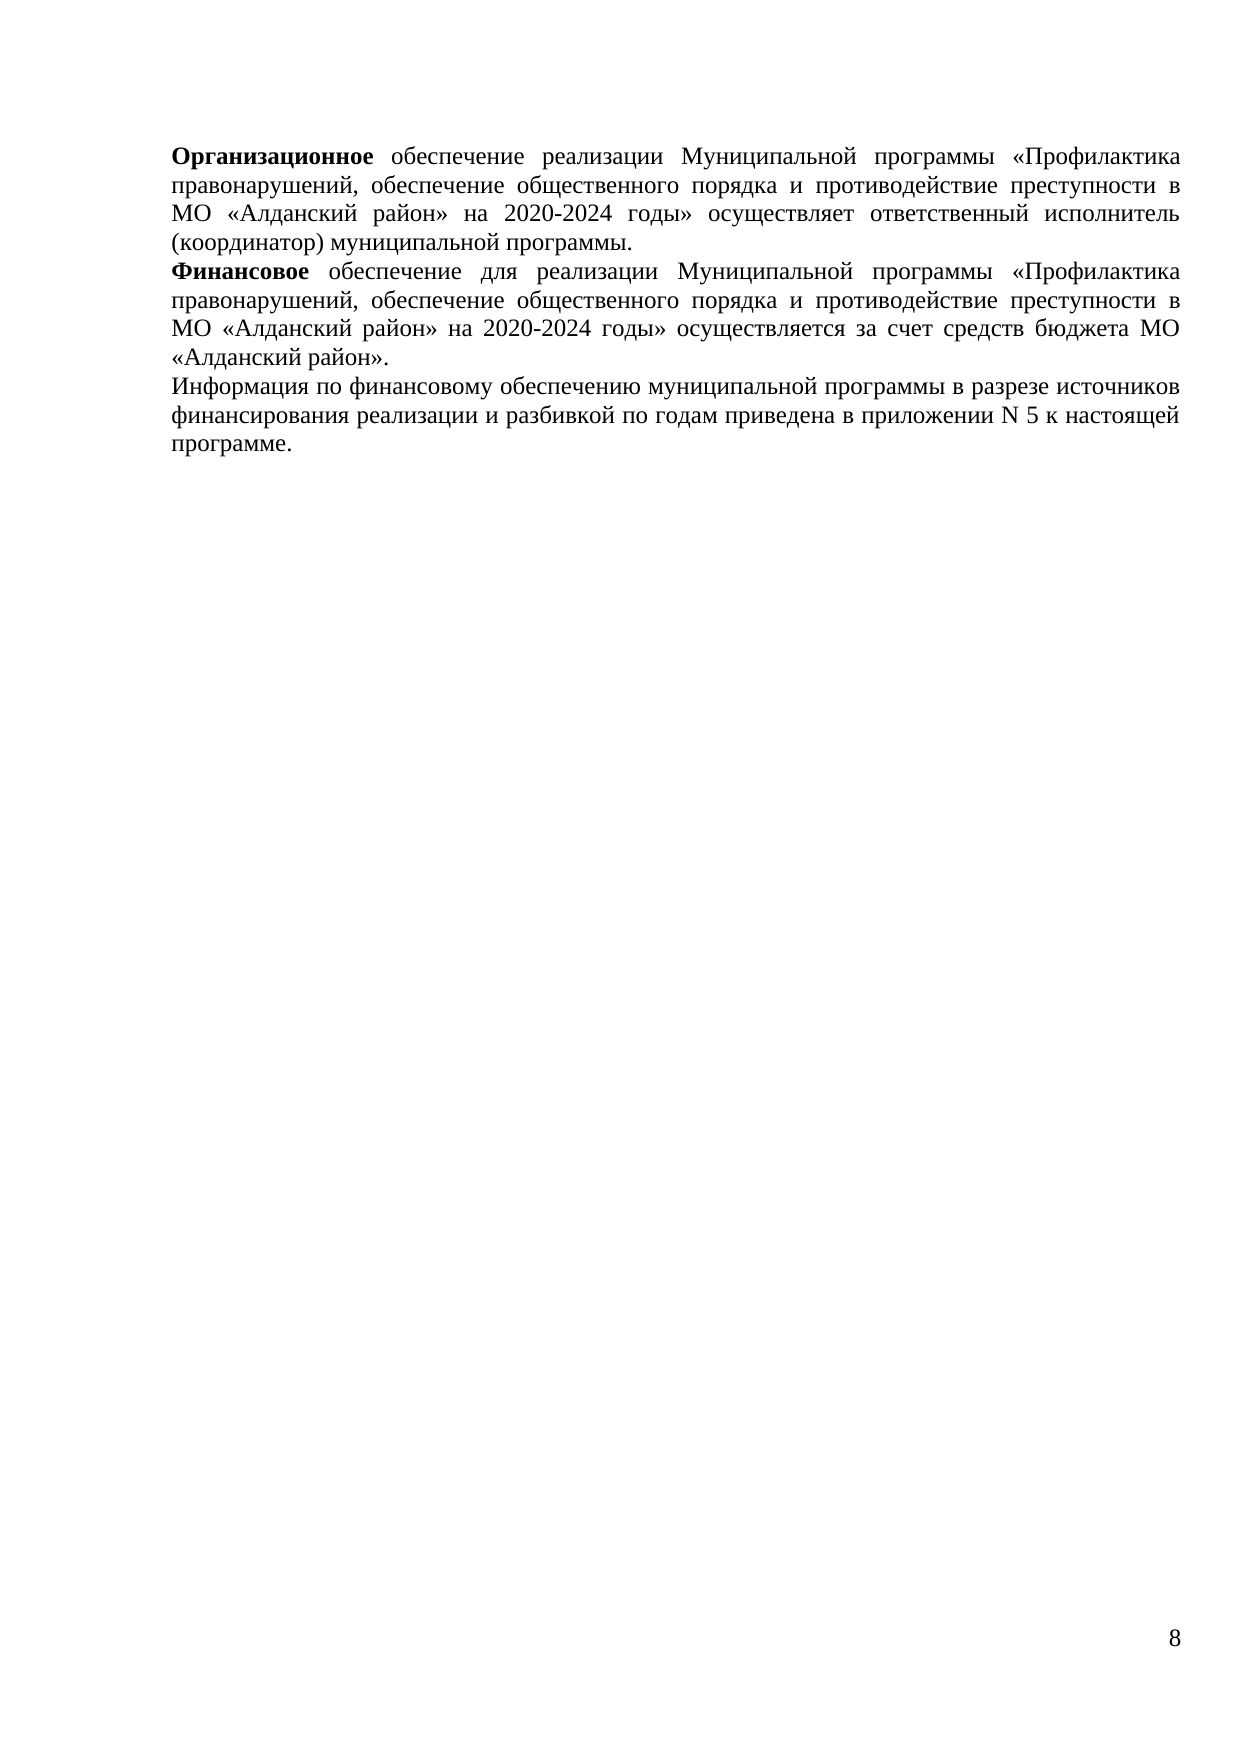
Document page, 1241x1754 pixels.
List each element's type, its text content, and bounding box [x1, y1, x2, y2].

text Финансовое обеспечение для реализации Муниципальной программы «Профилактика правонарушений, обеспечение общественного порядка и противодействие преступности в МО «Алданский район» на 2020-2024 годы» осуществляется за счет средств бюджета МО «Алданский район». [171, 256, 1181, 371]
text Информация по финансовому обеспечению муниципальной программы в разрезе источников финансирования реализации и разбивкой по годам приведена в приложении N 5 к настоящей программе. [171, 371, 1181, 457]
text Организационное обеспечение реализации Муниципальной программы «Профилактика правонарушений, обеспечение общественного порядка и противодействие преступности в МО «Алданский район» на 2020-2024 годы» осуществляет ответственный исполнитель (координатор) муниципальной программы. [171, 141, 1181, 256]
